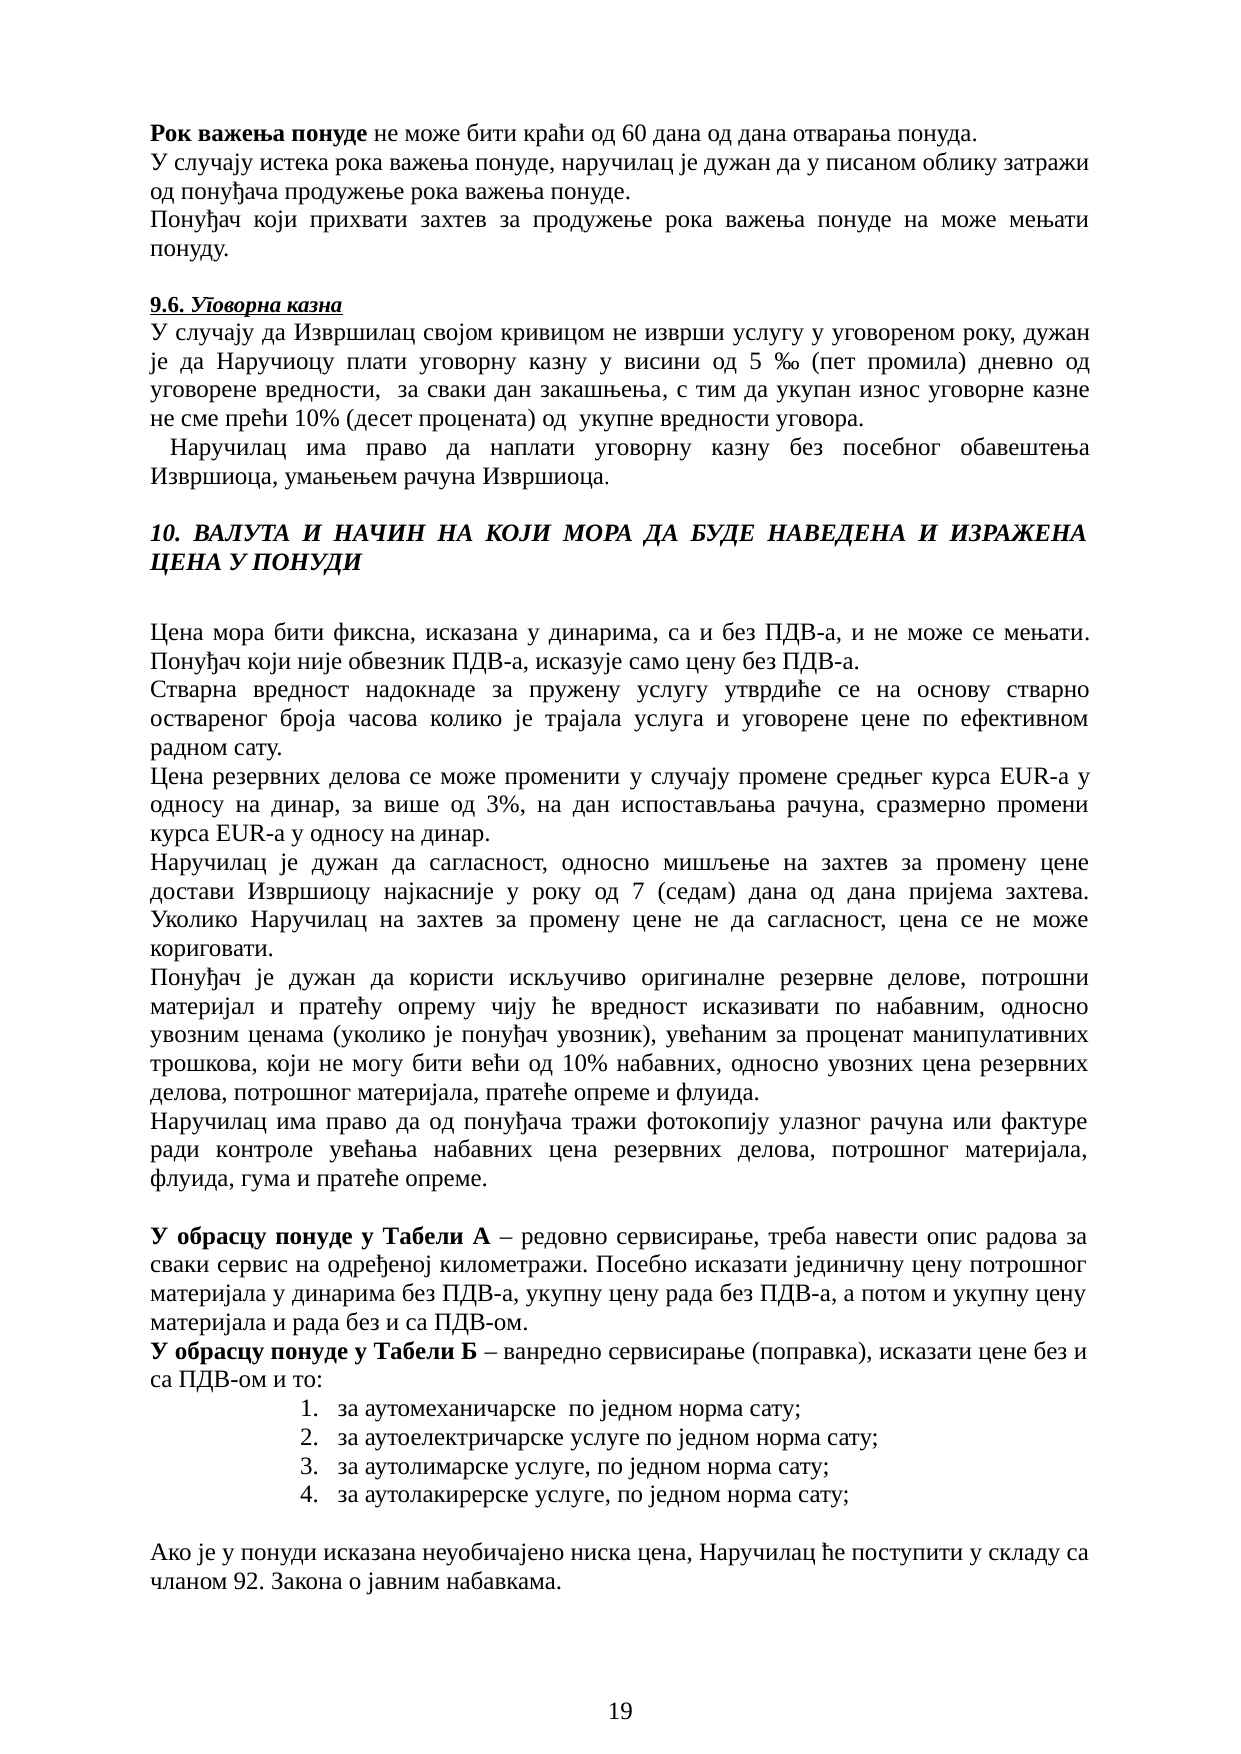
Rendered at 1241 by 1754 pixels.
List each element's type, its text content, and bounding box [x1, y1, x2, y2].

text 10. ВАЛУТА И НАЧИН НА КОЈИ МОРА ДА БУДЕ НАВЕДЕНА И ИЗРАЖЕНА ЦЕНА У ПОНУДИ [150, 518, 1090, 576]
text Цена мора бити фиксна, исказана у динарима, са и без ПДВ-а, и не може се мењати. Понуђач који није обвезник ПДВ-а, исказује само цену без ПДВ-а. [150, 617, 1090, 674]
text У случају истека рока важења понуде, наручилац је дужан да у писаном облику затражи од понуђача продужење рока важења понуде. [150, 147, 1090, 204]
list за аутолимарске услуге, по једном норма сату; [300, 1451, 1090, 1479]
list за аутолакирерске услуге, по једном норма сату; [300, 1479, 1090, 1508]
text Понуђач који прихвати захтев за продужење рока важења понуде на може мењати понуду. [150, 204, 1090, 262]
text У случају да Извршилац својом кривицом не изврши услугу у уговореном року, дужан је да Наручиоцу плати уговорну казну у висини од 5 ‰ (пет промила) дневно од уговорене вредности, за сваки дан закашњења, с тим да укупан износ уговорне казне не сме прећи 10% (десет процената) од укупне вредности уговора. [150, 317, 1090, 432]
text Стварна вредност надокнаде за пружену услугу утврдиће се на основу стварно оствареног броја часова колико је трајала услуга и уговорене цене по ефективном радном сату. [150, 674, 1090, 761]
text Ако је у понуди исказана неуобичајено ниска цена, Наручилац ће поступити у складу са чланом 92. Закона о јавним набавкама. [150, 1537, 1090, 1594]
text Понуђач је дужан да користи искључиво оригиналне резервне делове, потрошни материјал и пратећу опрему чију ће вредност исказивати по набавним, односно увозним ценама (уколико је понуђач увозник), увећаним за проценат манипулативних трошкова, који не могу бити већи од 10% набавних, односно увозних цена резервних делова, потрошног материјала, пратеће опреме и флуида. [150, 962, 1090, 1106]
text У обрасцу понуде у Табели Б – ванредно сервисирање (поправка), исказати цене без и са ПДВ-ом и то: [150, 1336, 1088, 1393]
text Наручилац има право да наплати уговорну казну без посебног обавештења Извршиоца, умањењем рачуна Извршиоца. [150, 432, 1090, 489]
text У обрасцу понуде у Табели А – редовно сервисирање, треба навести опис радова за сваки сервис на одређеној километражи. Посебно исказати јединичну цену потрошног материјала у динарима без ПДВ-а, укупну цену рада без ПДВ-а, а потом и укупну цену материјала и рада без и са ПДВ-ом. [150, 1221, 1088, 1336]
text Рок важења понуде не може бити краћи од 60 дана од дана отварања понуда. [150, 118, 1090, 147]
text Наручилац је дужан да сагласност, односно мишљење на захтев за промену цене достави Извршиоцу најкасније у року од 7 (седам) дана од дана пријема захтева. Уколико Наручилац на захтев за промену цене не да сагласност, цена се не може кориговати. [150, 847, 1090, 962]
list за аутомеханичарске по једном норма сату; [300, 1393, 1090, 1422]
list за аутоелектричарске услуге по једном норма сату; [300, 1422, 1090, 1451]
text Наручилац има право да од понуђача тражи фотокопију улазног рачуна или фактуре ради контроле увећања набавних цена резервних делова, потрошног материјала, флуида, гума и пратеће опреме. [150, 1106, 1088, 1192]
text Цена резервних делова се може променити у случају промене средњег курса EUR-a у односу на динар, за више од 3%, на дан испостављања рачуна, сразмерно промени курса EUR-a у односу на динар. [150, 761, 1090, 847]
text 9.6. Уговорна казна [150, 291, 1090, 317]
